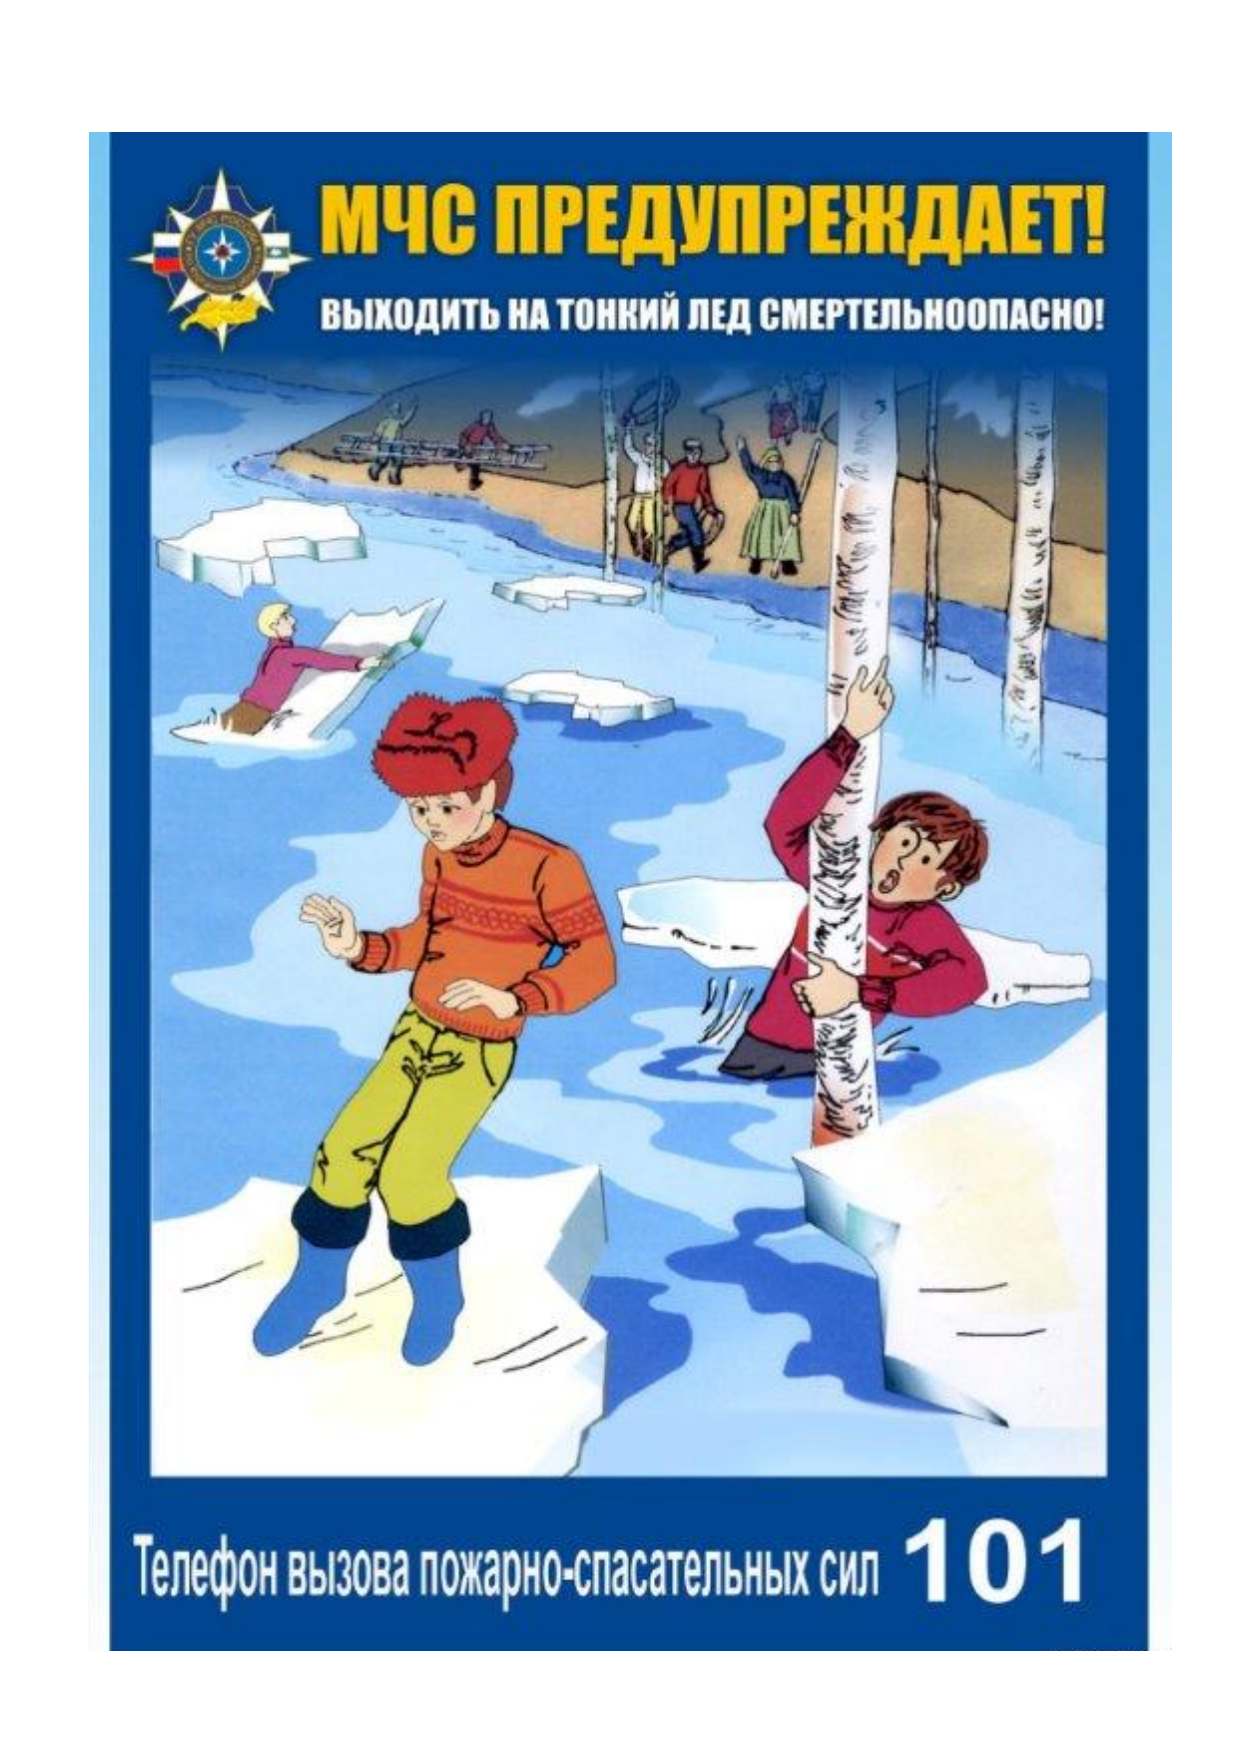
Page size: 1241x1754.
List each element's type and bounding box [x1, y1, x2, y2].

picture [88, 132, 1172, 1651]
